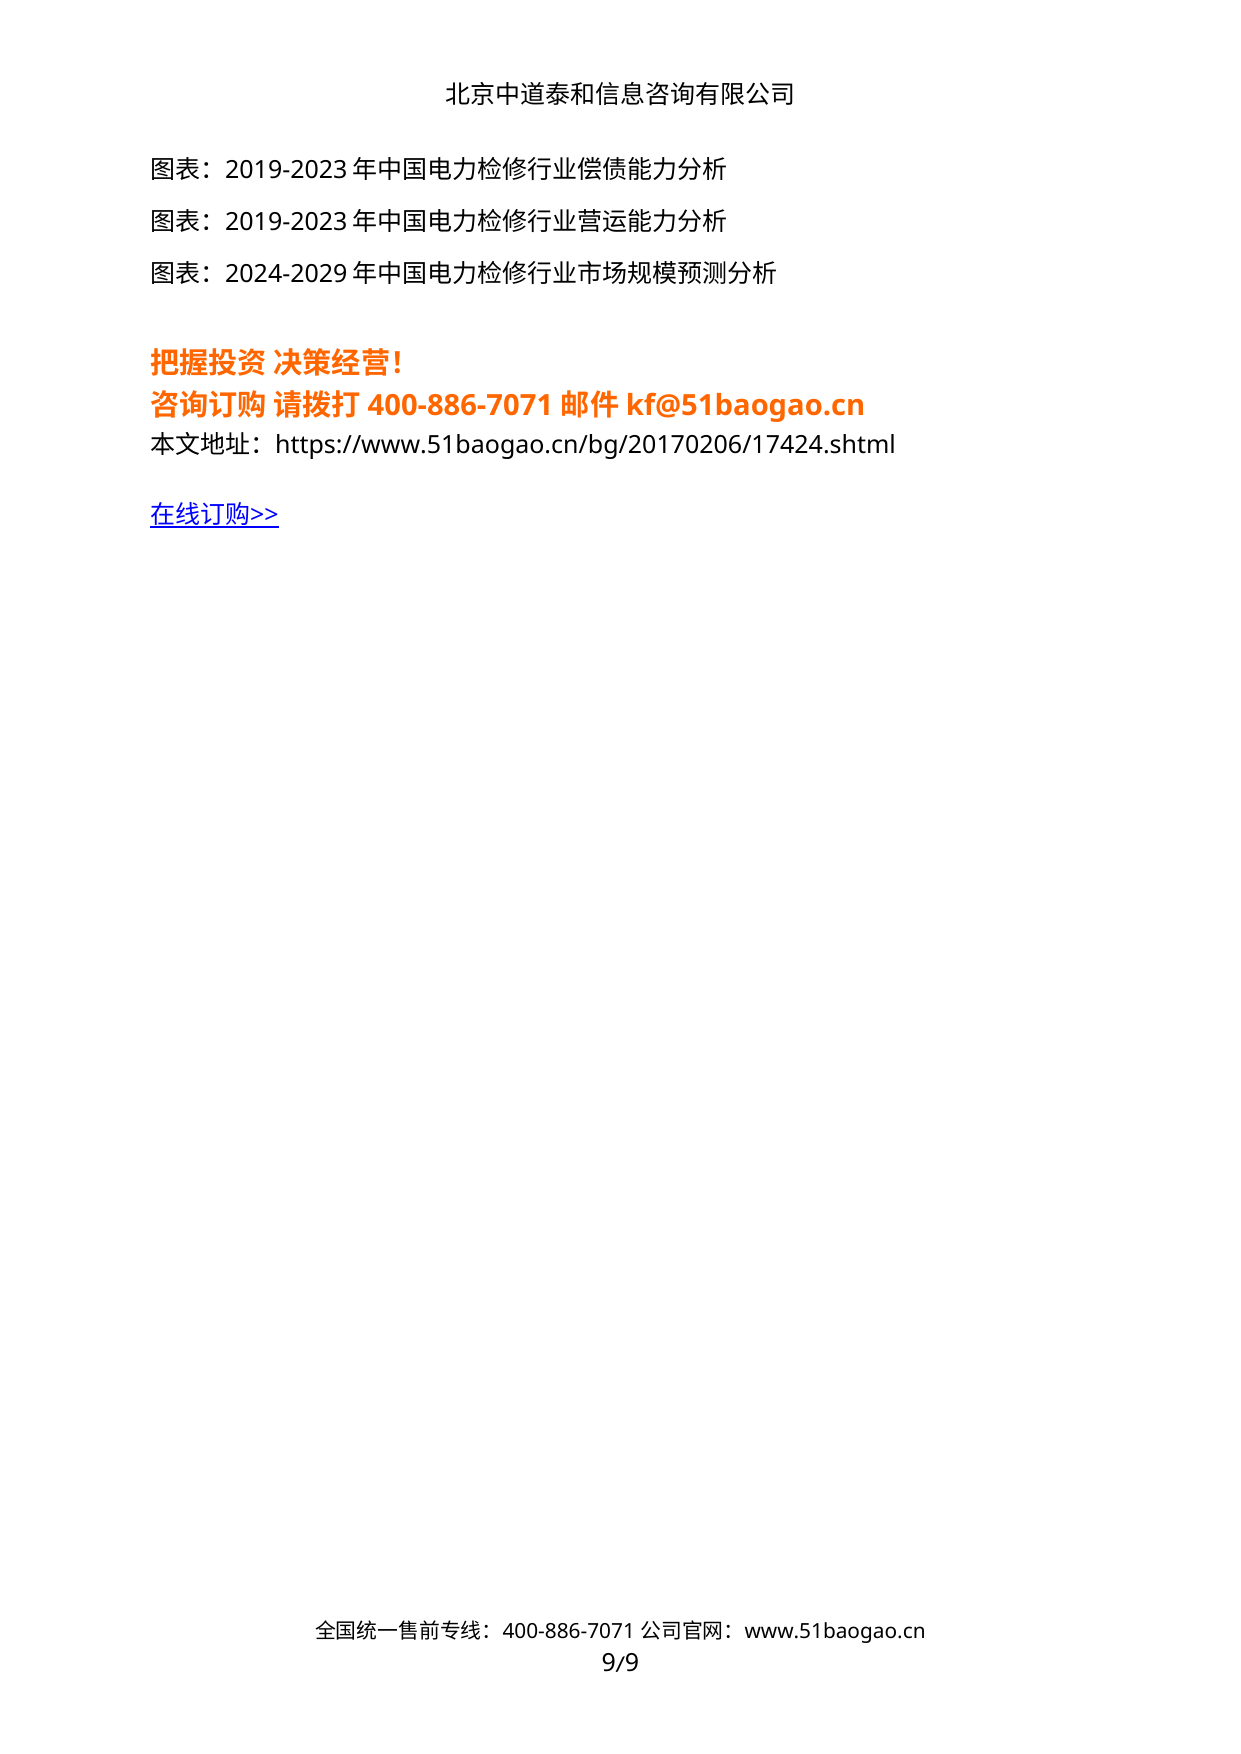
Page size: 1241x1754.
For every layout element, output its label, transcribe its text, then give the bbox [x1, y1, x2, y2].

text 在线订购>> [150, 461, 1090, 531]
text 把握投资 决策经营！咨询订购 请拨打 400-886-7071 邮件 kf@51baogao.cn本文地址：https://www.51baogao.cn/bg/20170206/17424.shtml [150, 306, 1090, 461]
text 图表：2019-2023年中国电力检修行业偿债能力分析 [150, 150, 1090, 186]
text 图表：2024-2029年中国电力检修行业市场规模预测分析 [150, 254, 1090, 290]
text 图表：2019-2023年中国电力检修行业营运能力分析 [150, 202, 1090, 238]
